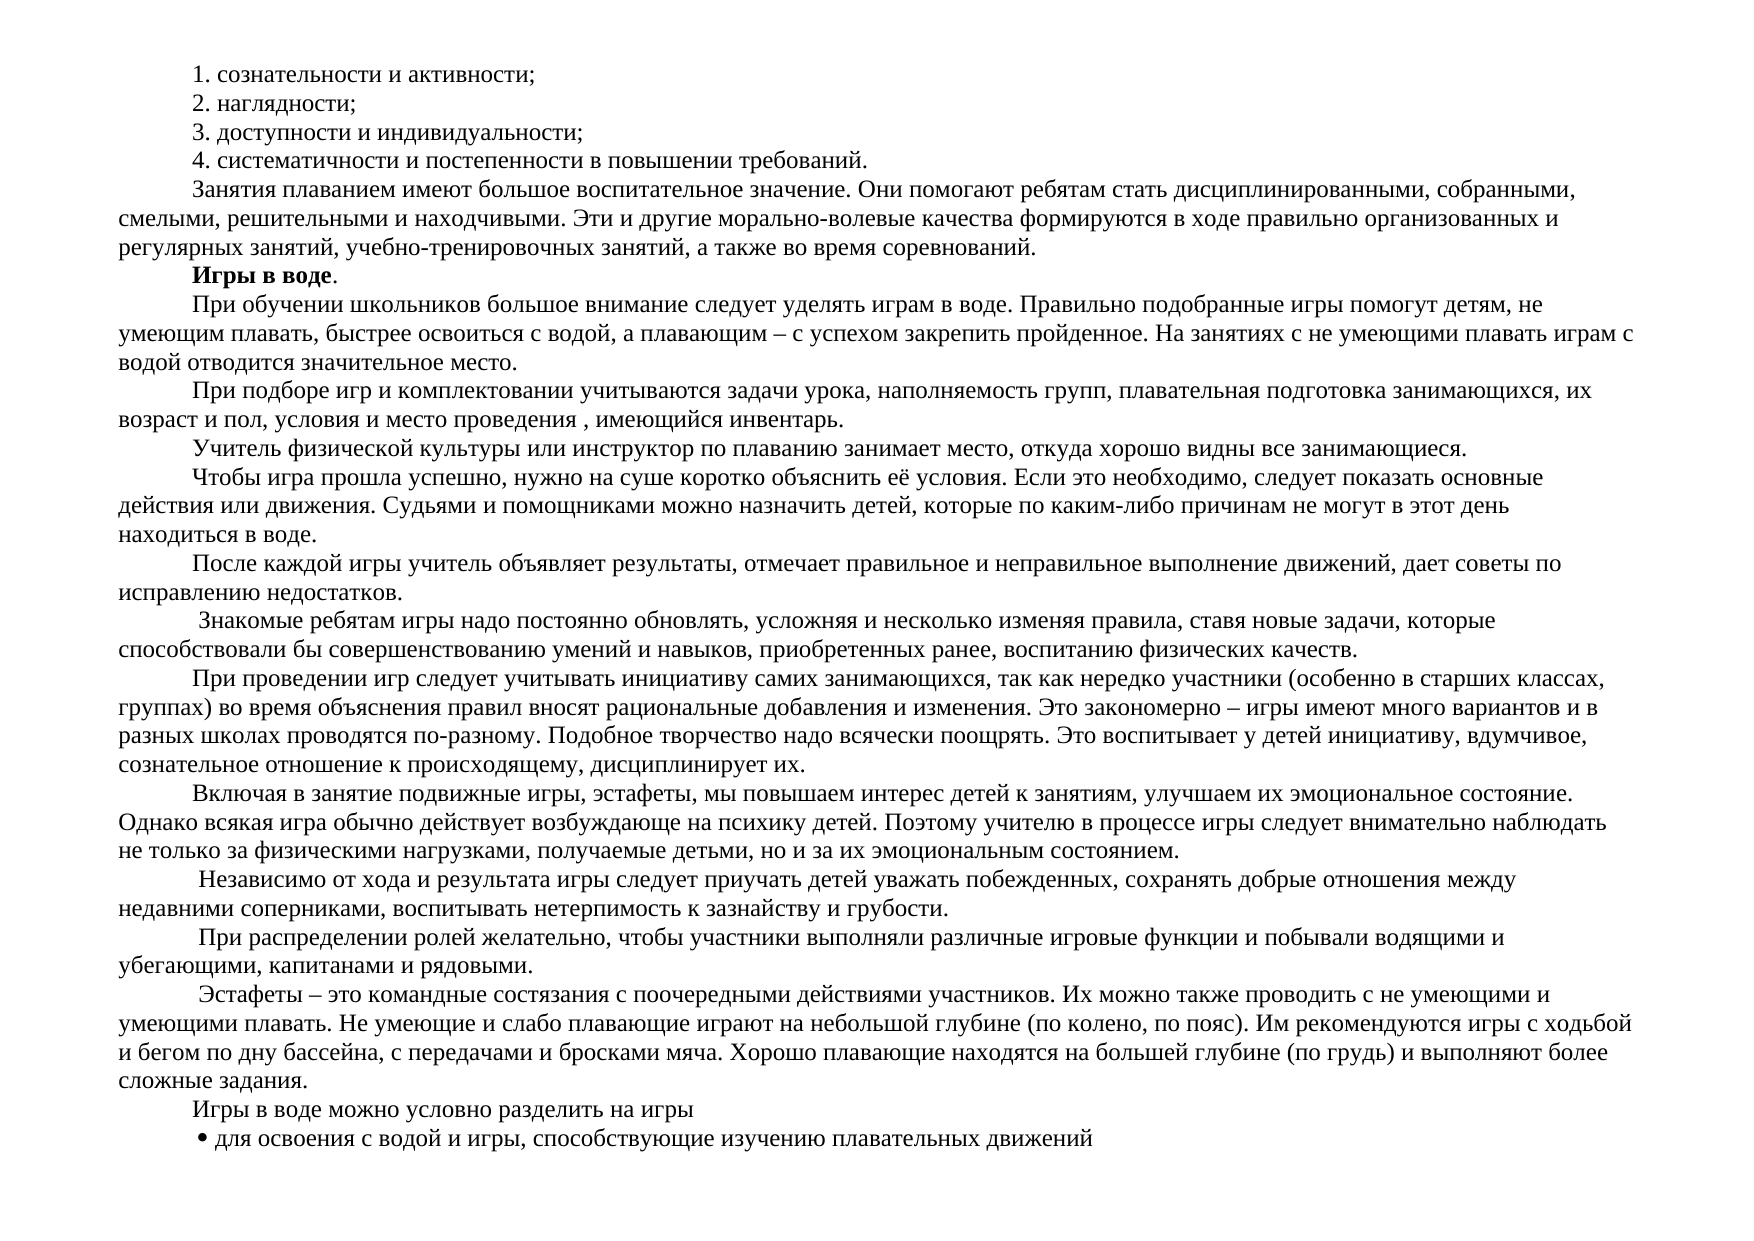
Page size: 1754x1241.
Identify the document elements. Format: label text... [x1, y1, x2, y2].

text 2. наглядности; [118, 88, 1636, 117]
text Чтобы игра прошла успешно, нужно на суше коротко объяснить её условия. Если это необходимо, следует показать основные действия или движения. Судьями и помощниками можно назначить детей, которые по каким-либо причинам не могут в этот день находиться в воде. [118, 462, 1636, 548]
text При обучении школьников большое внимание следует уделять играм в воде. Правильно подобранные игры помогут детям, не умеющим плавать, быстрее освоиться с водой, а плавающим – с успехом закрепить пройденное. На занятиях с не умеющими плавать играм с водой отводится значительное место. [118, 289, 1636, 375]
text Знакомые ребятам игры надо постоянно обновлять, усложняя и несколько изменяя правила, ставя новые задачи, которые способствовали бы совершенствованию умений и навыков, приобретенных ранее, воспитанию физических качеств. [118, 605, 1636, 663]
text 3. доступности и индивидуальности; [118, 117, 1636, 145]
text При подборе игр и комплектовании учитываются задачи урока, наполняемость групп, плавательная подготовка занимающихся, их возраст и пол, условия и место проведения , имеющийся инвентарь. [118, 375, 1636, 433]
text 1. сознательности и активности; [118, 59, 1636, 88]
text Занятия плаванием имеют большое воспитательное значение. Они помогают ребятам стать дисциплинированными, собранными, смелыми, решительными и находчивыми. Эти и другие морально-волевые качества формируются в ходе правильно организованных и регулярных занятий, учебно-тренировочных занятий, а также во время соревнований. [118, 174, 1636, 260]
text Независимо от хода и результата игры следует приучать детей уважать побежденных, сохранять добрые отношения между недавними соперниками, воспитывать нетерпимость к зазнайству и грубости. [118, 864, 1636, 922]
text При проведении игр следует учитывать инициативу самих занимающихся, так как нередко участники (особенно в старших классах, группах) во время объяснения правил вносят рациональные добавления и изменения. Это закономерно – игры имеют много вариантов и в разных школах проводятся по-разному. Подобное творчество надо всячески поощрять. Это воспитывает у детей инициативу, вдумчивое, сознательное отношение к происходящему, дисциплинирует их. [118, 663, 1636, 778]
text Игры в воде. [118, 260, 1636, 289]
text После каждой игры учитель объявляет результаты, отмечает правильное и неправильное выполнение движений, дает советы по исправлению недостатков. [118, 548, 1636, 605]
text Игры в воде можно условно разделить на игры [118, 1094, 1636, 1123]
text Учитель физической культуры или инструктор по плаванию занимает место, откуда хорошо видны все занимающиеся. [118, 433, 1636, 462]
text Включая в занятие подвижные игры, эстафеты, мы повышаем интерес детей к занятиям, улучшаем их эмоциональное состояние. Однако всякая игра обычно действует возбуждающе на психику детей. Поэтому учителю в процессе игры следует внимательно наблюдать не только за физическими нагрузками, получаемые детьми, но и за их эмоциональным состоянием. [118, 778, 1636, 864]
text 4. систематичности и постепенности в повышении требований. [118, 145, 1636, 174]
text При распределении ролей желательно, чтобы участники выполняли различные игровые функции и побывали водящими и убегающими, капитанами и рядовыми. [118, 922, 1636, 979]
text Эстафеты – это командные состязания с поочередными действиями участников. Их можно также проводить с не умеющими и умеющими плавать. Не умеющие и слабо плавающие играют на небольшой глубине (по колено, по пояс). Им рекомендуются игры с ходьбой и бегом по дну бассейна, с передачами и бросками мяча. Хорошо плавающие находятся на большей глубине (по грудь) и выполняют более сложные задания. [118, 979, 1636, 1094]
text для освоения с водой и игры, способствующие изучению плавательных движений [118, 1123, 1636, 1152]
